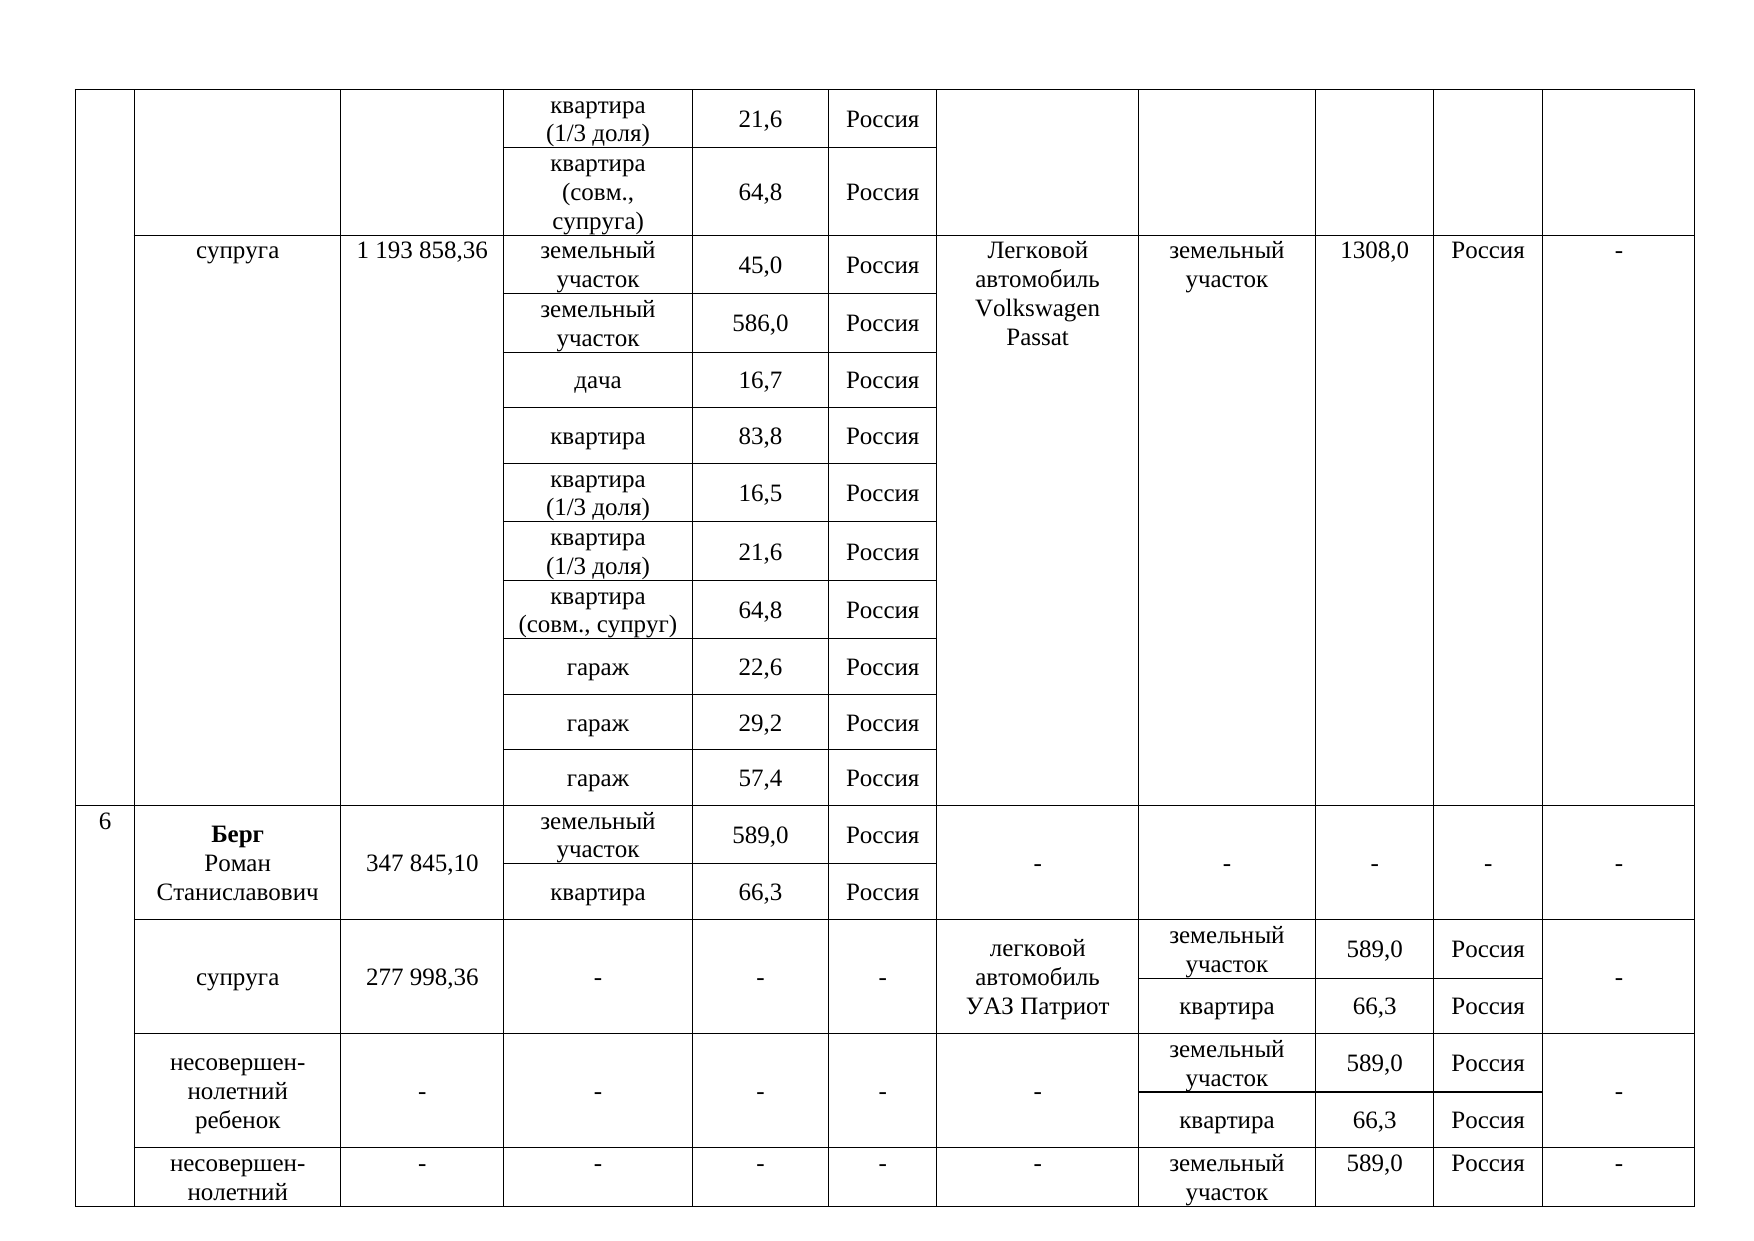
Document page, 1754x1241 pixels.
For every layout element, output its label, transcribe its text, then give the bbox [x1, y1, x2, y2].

table_cell - [504, 1148, 692, 1206]
table_cell Россия [829, 581, 936, 638]
table_cell гараж [504, 750, 692, 805]
table_cell - [1316, 806, 1433, 919]
table_cell Россия [1434, 920, 1542, 977]
table_cell - [937, 1148, 1138, 1206]
table_cell - [829, 1148, 936, 1206]
table_cell - [1543, 806, 1694, 919]
table_cell 16,5 [693, 464, 828, 521]
table_cell земельный участок [1139, 920, 1315, 977]
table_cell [135, 1034, 340, 1147]
table_cell земельный участок [1139, 1034, 1315, 1091]
table_cell гараж [504, 695, 692, 749]
table_cell Россия [829, 750, 936, 805]
table_cell - [341, 1034, 503, 1147]
table_cell 347 845,10 [341, 806, 503, 919]
table_cell Россия [829, 806, 936, 863]
table_cell квартира (1/3 доля) [504, 464, 692, 521]
table_cell Россия [829, 236, 936, 293]
table_cell 21,6 [693, 522, 828, 580]
table_cell квартира [504, 864, 692, 919]
table_cell - [693, 1148, 828, 1206]
table_cell - [1543, 1148, 1694, 1206]
table_cell - [937, 1034, 1138, 1147]
table_cell земельный участок [504, 236, 692, 293]
table_cell Россия [829, 522, 936, 580]
table_cell - [504, 920, 692, 1033]
table_cell 6 [76, 806, 134, 1206]
table_cell - [341, 1148, 503, 1206]
table_cell 277 998,36 [341, 920, 503, 1033]
table_cell квартира (1/3 доля) [504, 522, 692, 580]
table_cell - [829, 920, 936, 1033]
table_cell 45,0 [693, 236, 828, 293]
table_cell квартира (1/3 доля) [504, 90, 692, 147]
table_cell супруга [135, 920, 340, 1033]
table_cell дача [504, 353, 692, 407]
table_cell - [1139, 806, 1315, 919]
table_cell 1308,0 [1316, 236, 1433, 805]
table_cell 66,3 [1316, 979, 1433, 1033]
table_cell Россия [829, 864, 936, 919]
table_cell - [693, 1034, 828, 1147]
table_cell Берг Роман Станиславович [135, 806, 340, 919]
table_cell Россия [1434, 979, 1542, 1033]
table_cell квартира [1139, 1093, 1315, 1147]
table_cell Россия [829, 294, 936, 352]
table_cell 64,8 [693, 148, 828, 234]
table_cell квартира [1139, 979, 1315, 1033]
table_cell 589,0 [1316, 920, 1433, 977]
table_cell Россия [829, 695, 936, 749]
table_cell земельный участок [1139, 1148, 1315, 1206]
table_cell 589,0 [693, 806, 828, 863]
table_cell квартира (совм., супруг) [504, 581, 692, 638]
table_cell земельный участок [504, 806, 692, 863]
table_cell 29,2 [693, 695, 828, 749]
table_cell Россия [829, 408, 936, 463]
table_cell - [504, 1034, 692, 1147]
table_cell 57,4 [693, 750, 828, 805]
table_cell 21,6 [693, 90, 828, 147]
table_cell 83,8 [693, 408, 828, 463]
table_cell квартира (совм., супруга) [504, 148, 692, 234]
table_cell 64,8 [693, 581, 828, 638]
table_cell Россия [829, 464, 936, 521]
table_cell Россия [829, 148, 936, 234]
table_cell 589,0 [1316, 1034, 1433, 1091]
table_cell Россия [1434, 236, 1542, 805]
table_cell земельный участок [504, 294, 692, 352]
table_cell - [1434, 806, 1542, 919]
table_cell земельный участок [1139, 236, 1315, 805]
table_cell - [1543, 236, 1694, 805]
table_cell - [1543, 1034, 1694, 1147]
table_cell 16,7 [693, 353, 828, 407]
table_cell Россия [829, 353, 936, 407]
table_cell Россия [1434, 1093, 1542, 1147]
table_cell - [937, 806, 1138, 919]
table_cell 586,0 [693, 294, 828, 352]
table_cell 66,3 [693, 864, 828, 919]
table_cell 66,3 [1316, 1093, 1433, 1147]
table_cell гараж [504, 639, 692, 694]
table_cell 1 193 858,36 [341, 236, 503, 805]
table_cell 589,0 [1316, 1148, 1433, 1206]
table_cell квартира [504, 408, 692, 463]
table_cell Россия [829, 639, 936, 694]
table_cell Россия [1434, 1034, 1542, 1091]
table_cell Легковой автомобиль Volkswagen Passat [937, 236, 1138, 805]
table_cell 22,6 [693, 639, 828, 694]
table_cell Россия [1434, 1148, 1542, 1206]
table_cell Россия [829, 90, 936, 147]
table_cell супруга [135, 236, 340, 805]
table_cell - [1543, 920, 1694, 1033]
table_cell легковой автомобиль УАЗ Патриот [937, 920, 1138, 1033]
table_cell - [693, 920, 828, 1033]
table_cell - [829, 1034, 936, 1147]
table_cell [135, 1148, 340, 1206]
